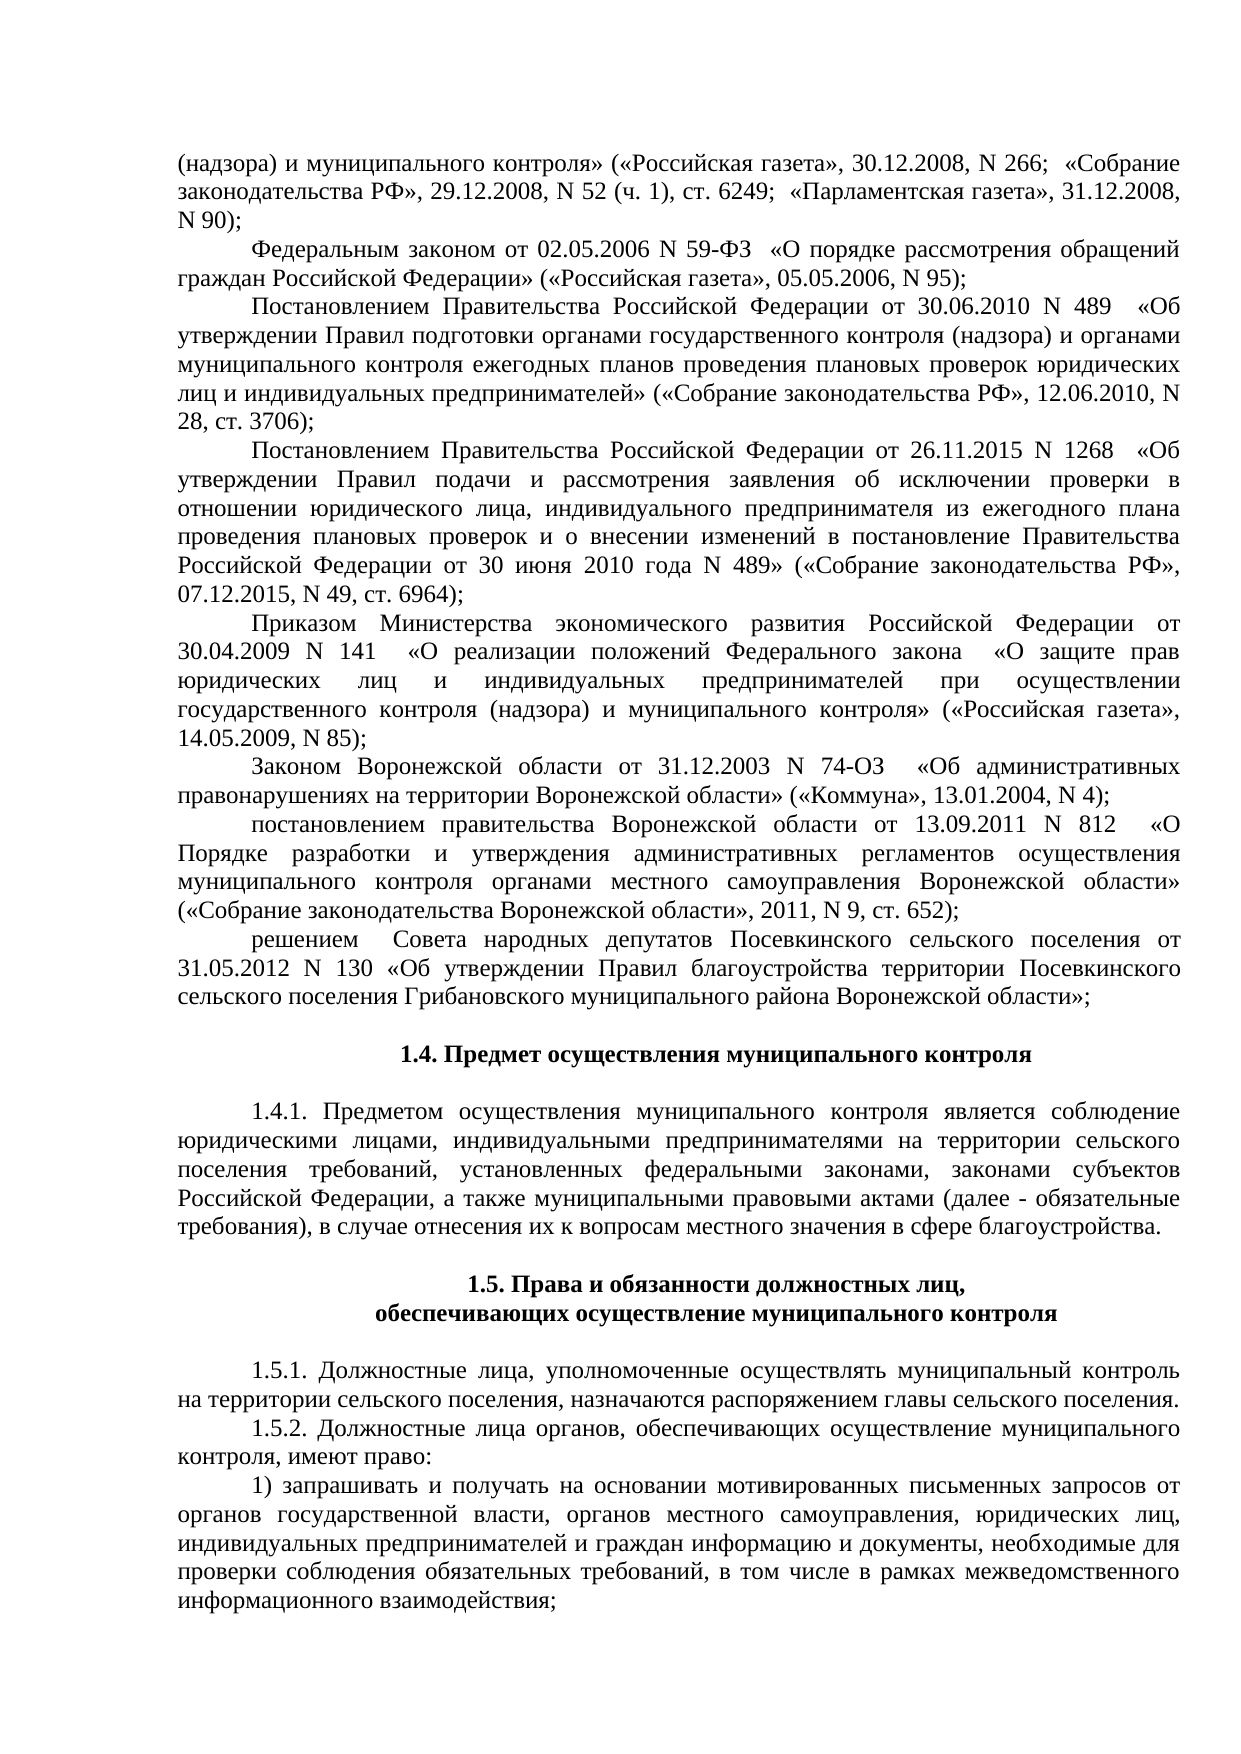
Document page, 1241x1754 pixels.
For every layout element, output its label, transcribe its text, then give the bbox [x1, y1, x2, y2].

text решением Совета народных депутатов Посевкинского сельского поселения от 31.05.2012 N 130 «Об утверждении Правил благоустройства территории Посевкинского сельского поселения Грибановского муниципального района Воронежской области»; [177, 924, 1181, 1010]
text обеспечивающих осуществление муниципального контроля [177, 1298, 1181, 1326]
text Постановлением Правительства Российской Федерации от 26.11.2015 N 1268 «Об утверждении Правил подачи и рассмотрения заявления об исключении проверки в отношении юридического лица, индивидуального предпринимателя из ежегодного плана проведения плановых проверок и о внесении изменений в постановление Правительства Российской Федерации от 30 июня 2010 года N 489» («Собрание законодательства РФ», 07.12.2015, N 49, ст. 6964); [177, 435, 1181, 608]
text 1.4.1. Предметом осуществления муниципального контроля является соблюдение юридическими лицами, индивидуальными предпринимателями на территории сельского поселения требований, установленных федеральными законами, законами субъектов Российской Федерации, а также муниципальными правовыми актами (далее - обязательные требования), в случае отнесения их к вопросам местного значения в сфере благоустройства. [177, 1096, 1181, 1240]
text Законом Воронежской области от 31.12.2003 N 74-ОЗ «Об административных правонарушениях на территории Воронежской области» («Коммуна», 13.01.2004, N 4); [177, 751, 1181, 809]
text постановлением правительства Воронежской области от 13.09.2011 N 812 «О Порядке разработки и утверждения административных регламентов осуществления муниципального контроля органами местного самоуправления Воронежской области» («Собрание законодательства Воронежской области», 2011, N 9, ст. 652); [177, 809, 1181, 924]
text 1.5. Права и обязанности должностных лиц, [177, 1269, 1181, 1298]
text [177, 148, 1181, 234]
text 1) запрашивать и получать на основании мотивированных письменных запросов от органов государственной власти, органов местного самоуправления, юридических лиц, индивидуальных предпринимателей и граждан информацию и документы, необходимые для проверки соблюдения обязательных требований, в том числе в рамках межведомственного информационного взаимодействия; [177, 1470, 1181, 1614]
text Приказом Министерства экономического развития Российской Федерации от 30.04.2009 N 141 «О реализации положений Федерального закона «О защите прав юридических лиц и индивидуальных предпринимателей при осуществлении государственного контроля (надзора) и муниципального контроля» («Российская газета», 14.05.2009, N 85); [177, 608, 1181, 751]
text 1.5.2. Должностные лица органов, обеспечивающих осуществление муниципального контроля, имеют право: [177, 1413, 1181, 1470]
text 1.4. Предмет осуществления муниципального контроля [177, 1039, 1181, 1068]
text 1.5.1. Должностные лица, уполномоченные осуществлять муниципальный контроль на территории сельского поселения, назначаются распоряжением главы сельского поселения. [177, 1355, 1181, 1413]
text Постановлением Правительства Российской Федерации от 30.06.2010 N 489 «Об утверждении Правил подготовки органами государственного контроля (надзора) и органами муниципального контроля ежегодных планов проведения плановых проверок юридических лиц и индивидуальных предпринимателей» («Собрание законодательства РФ», 12.06.2010, N 28, ст. 3706); [177, 291, 1181, 435]
text Федеральным законом от 02.05.2006 N 59-ФЗ «О порядке рассмотрения обращений граждан Российской Федерации» («Российская газета», 05.05.2006, N 95); [177, 234, 1181, 291]
